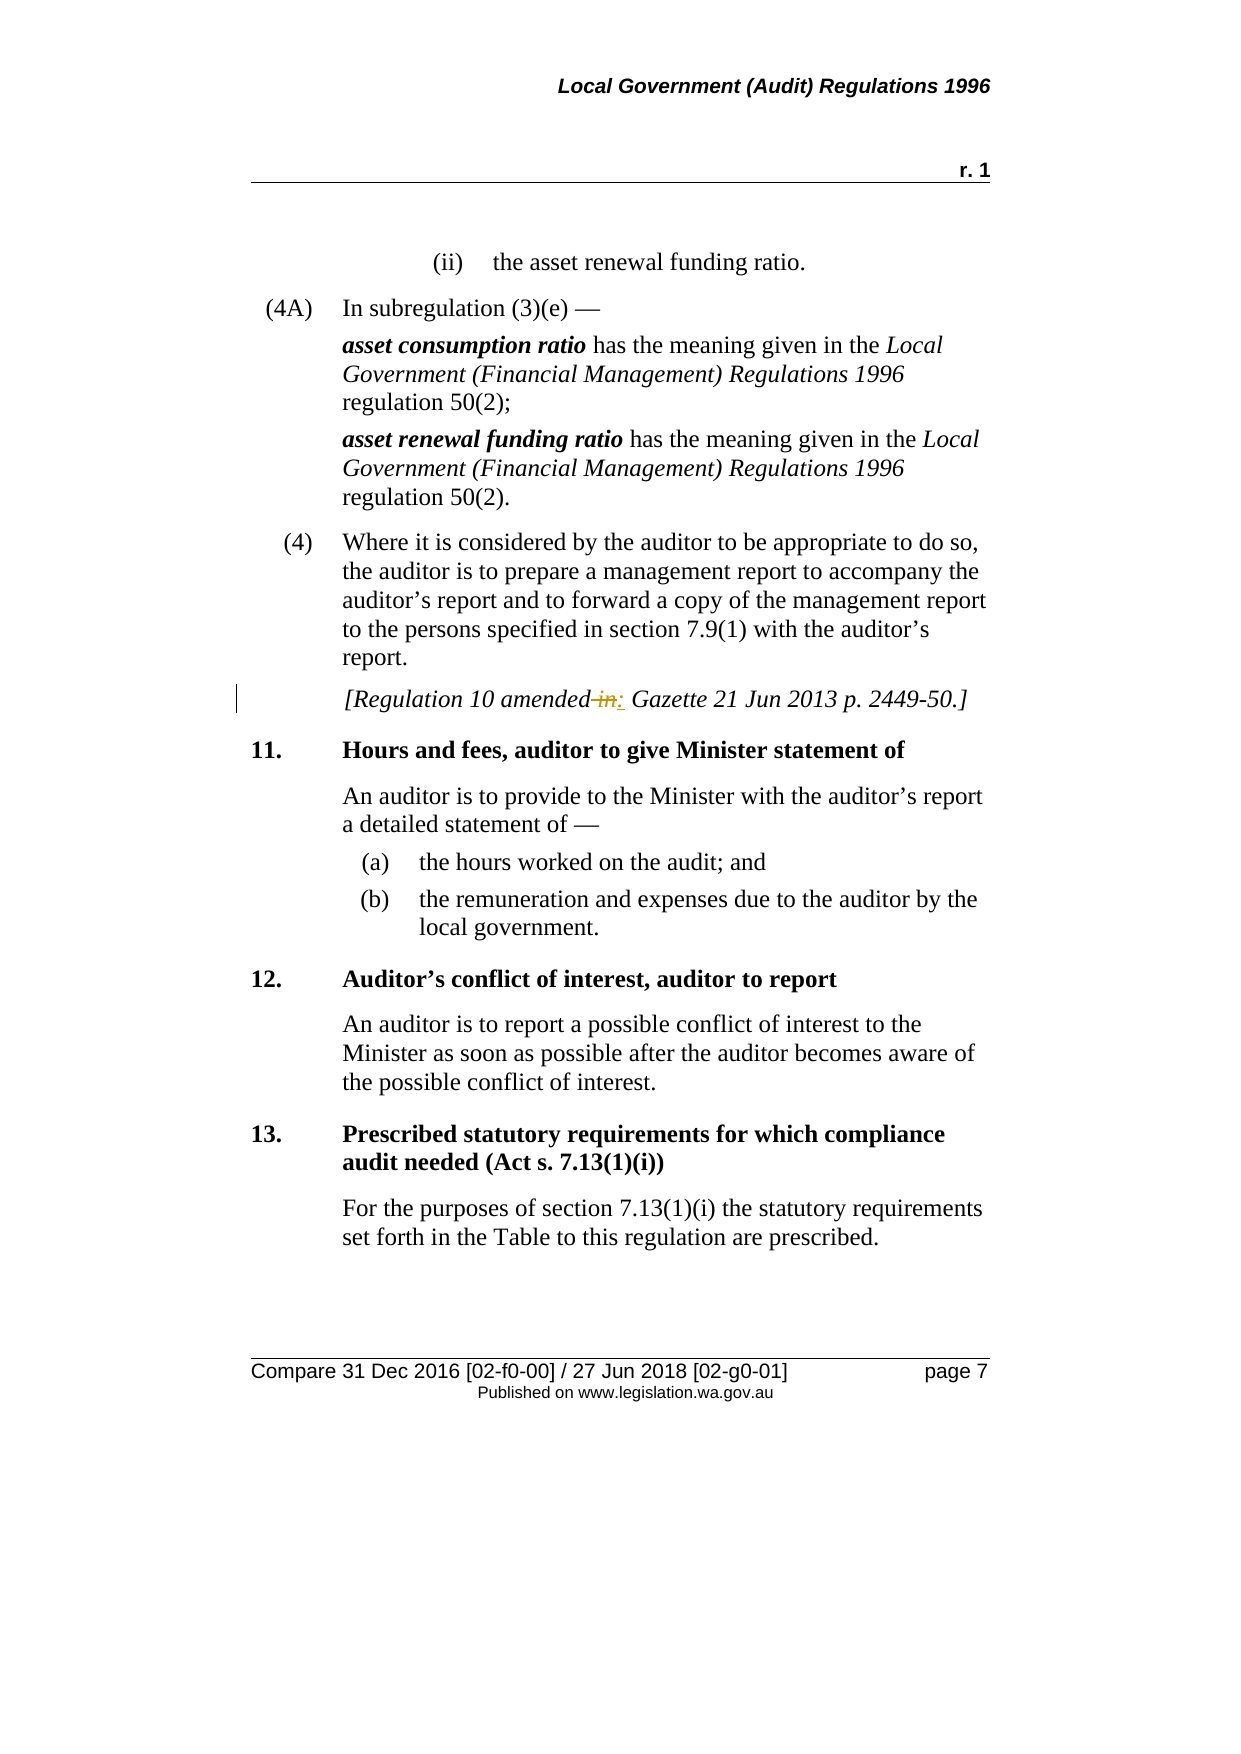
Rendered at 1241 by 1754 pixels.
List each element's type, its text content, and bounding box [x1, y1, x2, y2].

text (ii) the asset renewal funding ratio. [251, 247, 990, 276]
text (4) Where it is considered by the auditor to be appropriate to do so, the auditor is to prepare a management report to accompany the auditor’s report and to forward a copy of the management report to the persons specified in section 7.9(1) with the auditor’s report. [251, 527, 990, 671]
text (4A) In subregulation (3)(e) — [251, 293, 990, 322]
text asset renewal funding ratio has the meaning given in the Local Government (Financial Management) Regulations 1996 regulation 50(2). [251, 424, 990, 511]
text asset consumption ratio has the meaning given in the Local Government (Financial Management) Regulations 1996 regulation 50(2); [251, 330, 990, 416]
text (b) the remuneration and expenses due to the auditor by the local government. [251, 884, 990, 941]
text For the purposes of section 7.13(1)(i) the statutory requirements set forth in the Table to this regulation are prescribed. [251, 1193, 990, 1250]
text (a) the hours worked on the audit; and [251, 847, 990, 875]
text An auditor is to provide to the Minister with the auditor’s report a detailed statement of — [251, 781, 990, 838]
subtitle 11. Hours and fees, auditor to give Minister statement of [251, 735, 990, 764]
subtitle 12. Auditor’s conflict of interest, auditor to report [251, 964, 990, 993]
subtitle 13. Prescribed statutory requirements for which compliance audit needed (Act s. 7.13(1)(i)) [251, 1119, 990, 1176]
text [Regulation 10 amended Gazette 21 Jun 2013 p. 2449-50.] [251, 684, 990, 712]
text An auditor is to report a possible conflict of interest to the Minister as soon as possible after the auditor becomes aware of the possible conflict of interest. [251, 1009, 990, 1096]
